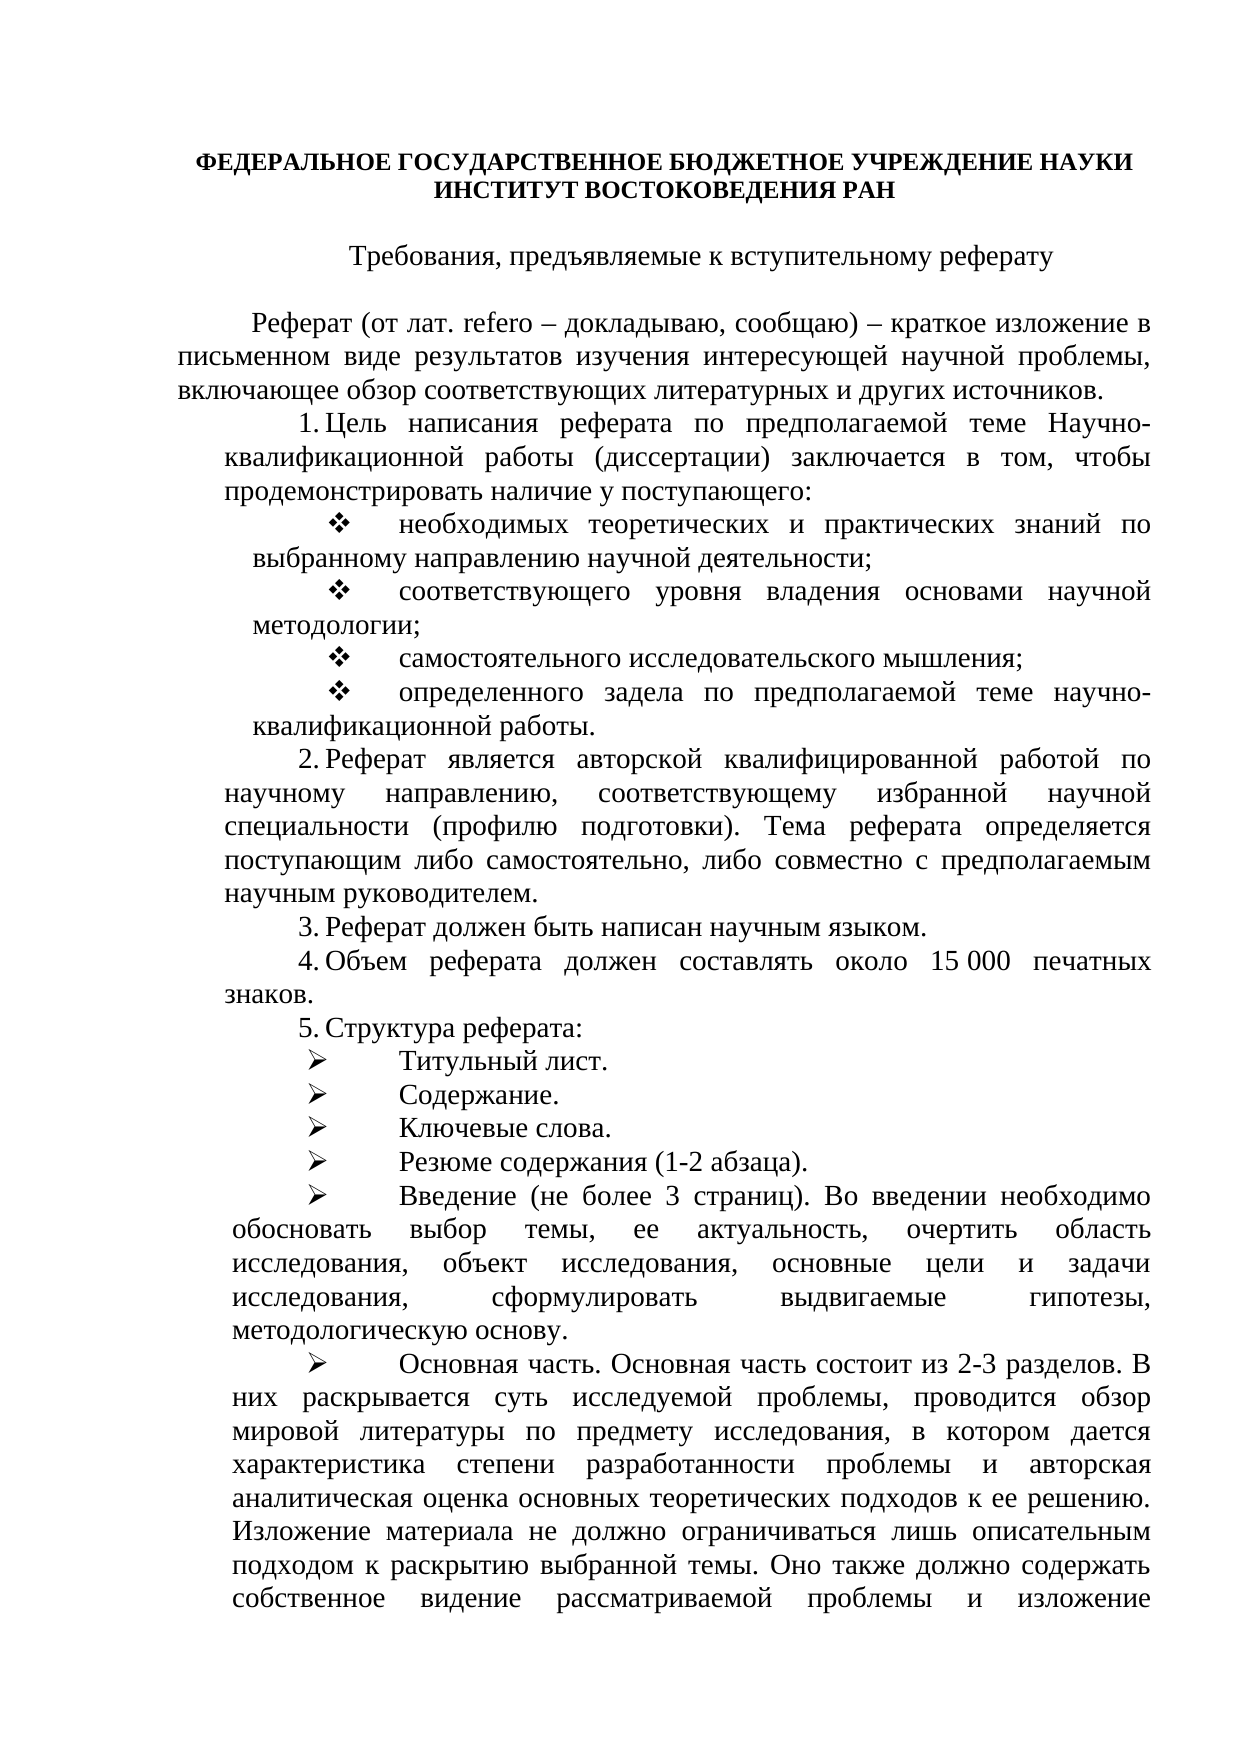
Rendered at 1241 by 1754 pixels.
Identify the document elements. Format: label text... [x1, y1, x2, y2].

list определенного задела по предполагаемой теме научно-квалификационной работы. [252, 674, 1152, 741]
list Объем реферата должен составлять около 15 000 печатных знаков. [224, 943, 1152, 1010]
list Реферат должен быть написан научным языком. [224, 909, 1152, 943]
list соответствующего уровня владения основами научной методологии; [252, 573, 1152, 641]
list Структура реферата: [224, 1010, 1152, 1043]
list Титульный лист. [232, 1043, 1152, 1077]
list Резюме содержания (1-2 абзаца). [232, 1144, 1152, 1178]
list Содержание. [232, 1077, 1152, 1111]
text Требования, предъявляемые к вступительному реферату [177, 238, 1152, 271]
list Ключевые слова. [232, 1111, 1152, 1144]
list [232, 1346, 1152, 1614]
list необходимых теоретических и практических знаний по выбранному направлению научной деятельности; [252, 506, 1152, 573]
list Цель написания реферата по предполагаемой теме Научно-квалификационной работы (диссертации) заключается в том, чтобы продемонстрировать наличие у поступающего: [224, 406, 1152, 506]
text ФЕДЕРАЛЬНОЕ ГОСУДАРСТВЕННОЕ БЮДЖЕТНОЕ УЧРЕЖДЕНИЕ НАУКИ [177, 147, 1152, 176]
text Реферат (от лат. refero – докладываю, сообщаю) – краткое изложение в письменном виде результатов изучения интересующей научной проблемы, включающее обзор соответствующих литературных и других источников. [177, 305, 1152, 406]
list самостоятельного исследовательского мышления; [252, 641, 1152, 674]
text ИНСТИТУТ ВОСТОКОВЕДЕНИЯ РАН [177, 176, 1152, 204]
list Введение (не более 3 страниц). Во введении необходимо обосновать выбор темы, ее актуальность, очертить область исследования, объект исследования, основные цели и задачи исследования, сформулировать выдвигаемые гипотезы, методологическую основу. [232, 1178, 1152, 1346]
list Реферат является авторской квалифицированной работой по научному направлению, соответствующему избранной научной специальности (профилю подготовки). Тема реферата определяется поступающим либо самостоятельно, либо совместно с предполагаемым научным руководителем. [224, 741, 1152, 909]
